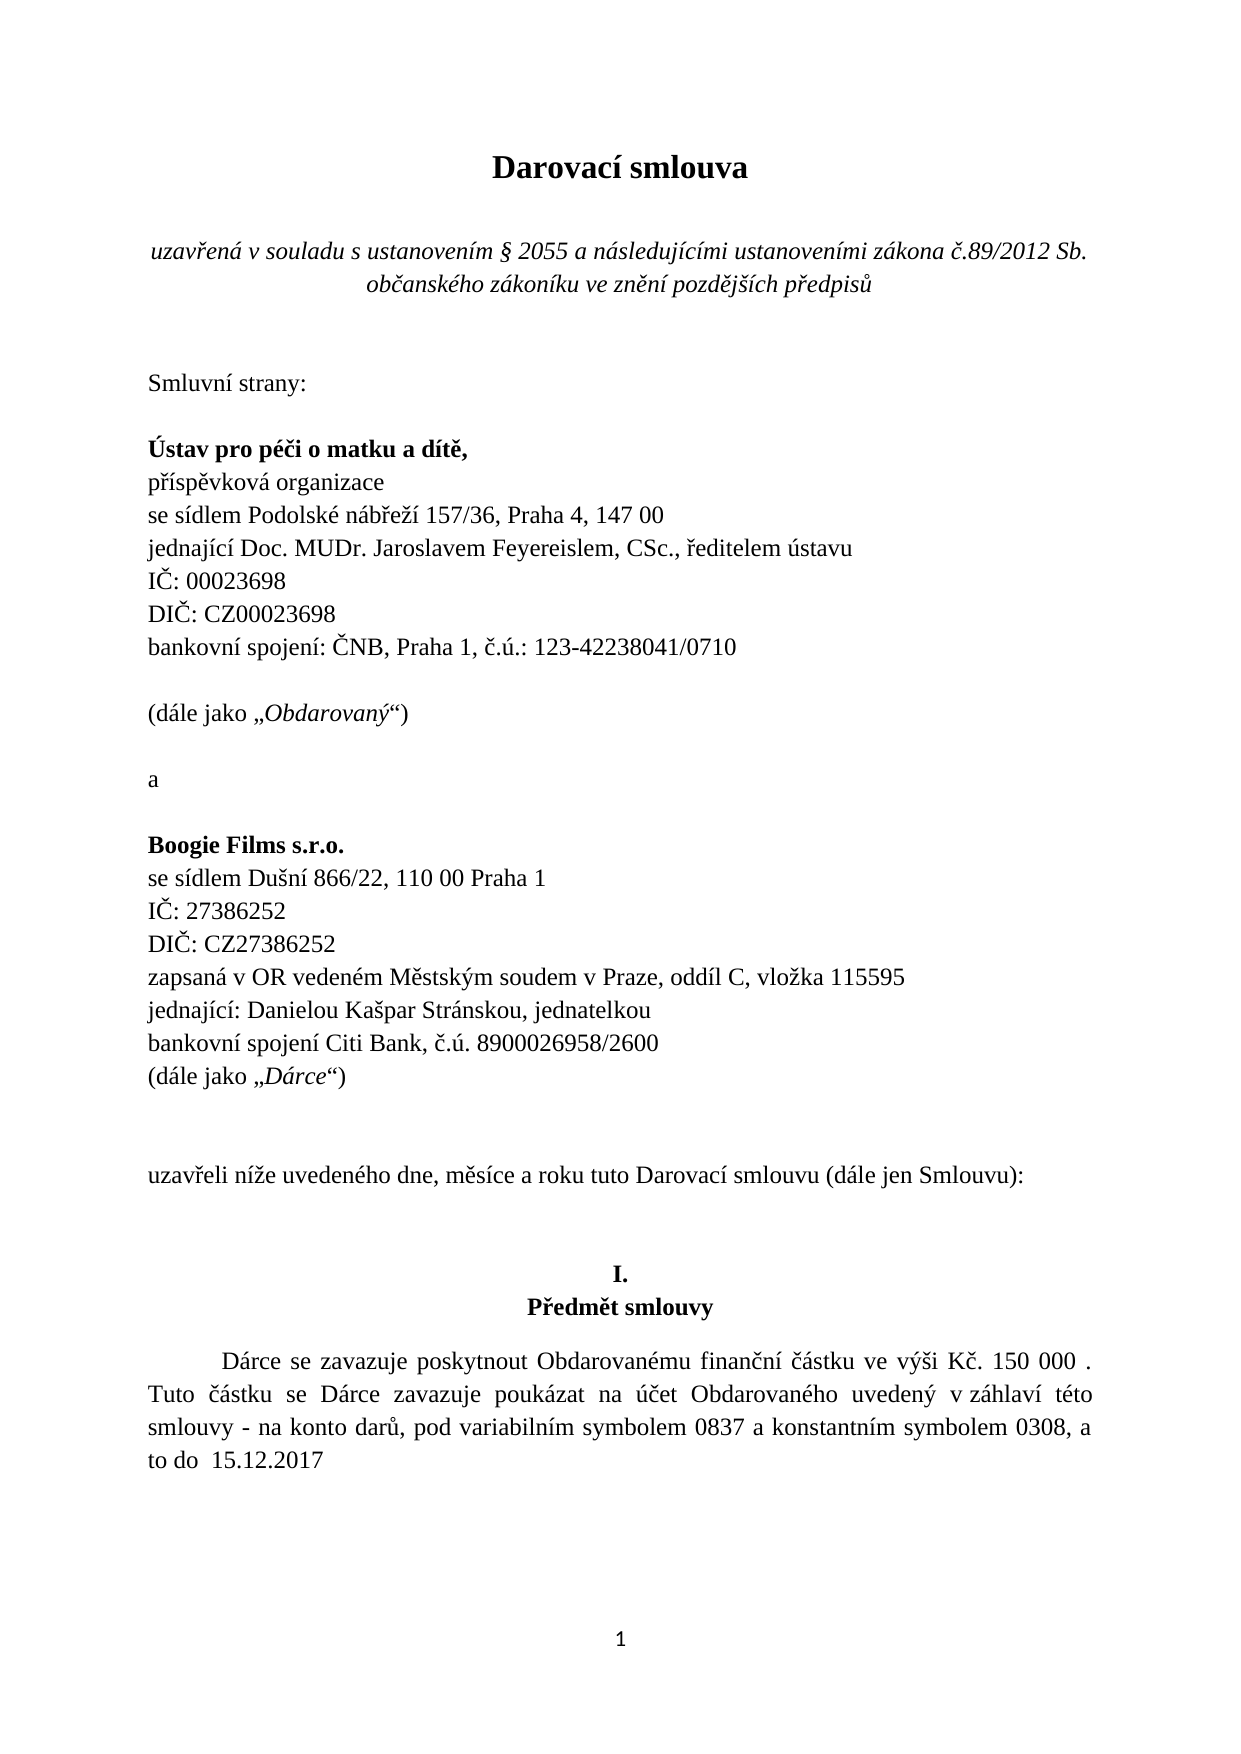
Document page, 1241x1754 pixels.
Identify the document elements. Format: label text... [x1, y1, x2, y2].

text (dále jako „Obdarovaný“) [148, 698, 1093, 727]
text Boogie Films s.r.o. [148, 830, 1093, 859]
text Dárce se zavazuje poskytnout Obdarovanému finanční částku ve výši Kč. 150 000 . Tuto částku se Dárce zavazuje poukázat na účet Obdarovaného uvedený v záhlaví této smlouvy - na konto darů, pod variabilním symbolem 0837 a konstantním symbolem 0308, a to do 15.12.2017 [148, 1346, 1093, 1474]
text jednající: Danielou Kašpar Stránskou, jednatelkou [148, 995, 1093, 1024]
text uzavřená v souladu s ustanovením § 2055 a následujícími ustanoveními zákona č.89/2012 Sb. občanského zákoníku ve znění pozdějších předpisů [148, 236, 1093, 297]
text IČ: 00023698 [148, 566, 1093, 595]
text IČ: 27386252 [148, 896, 1093, 925]
text I. [148, 1259, 1093, 1288]
text příspěvková organizace [148, 467, 1093, 496]
text (dále jako „Dárce“) [148, 1061, 1093, 1090]
text Předmět smlouvy [148, 1292, 1093, 1321]
text se sídlem Dušní 866/22, 110 00 Praha 1 [148, 863, 1093, 892]
text Ústav pro péči o matku a dítě, [148, 434, 1093, 463]
text DIČ: CZ27386252 [148, 929, 1093, 958]
text bankovní spojení: ČNB, Praha 1, č.ú.: 123-42238041/0710 [148, 632, 1093, 661]
text uzavřeli níže uvedeného dne, měsíce a roku tuto Darovací smlouvu (dále jen Smlouvu): [148, 1160, 1093, 1189]
title Darovací smlouva [148, 148, 1093, 186]
text se sídlem Podolské nábřeží 157/36, Praha 4, 147 00 [148, 500, 1093, 529]
text DIČ: CZ00023698 [148, 599, 1093, 628]
text zapsaná v OR vedeném Městským soudem v Praze, oddíl C, vložka 115595 [148, 962, 1093, 991]
text Smluvní strany: [148, 368, 1093, 397]
text jednající Doc. MUDr. Jaroslavem Feyereislem, CSc., ředitelem ústavu [148, 533, 1093, 562]
text bankovní spojení Citi Bank, č.ú. 8900026958/2600 [148, 1028, 1093, 1057]
text a [148, 764, 1093, 793]
